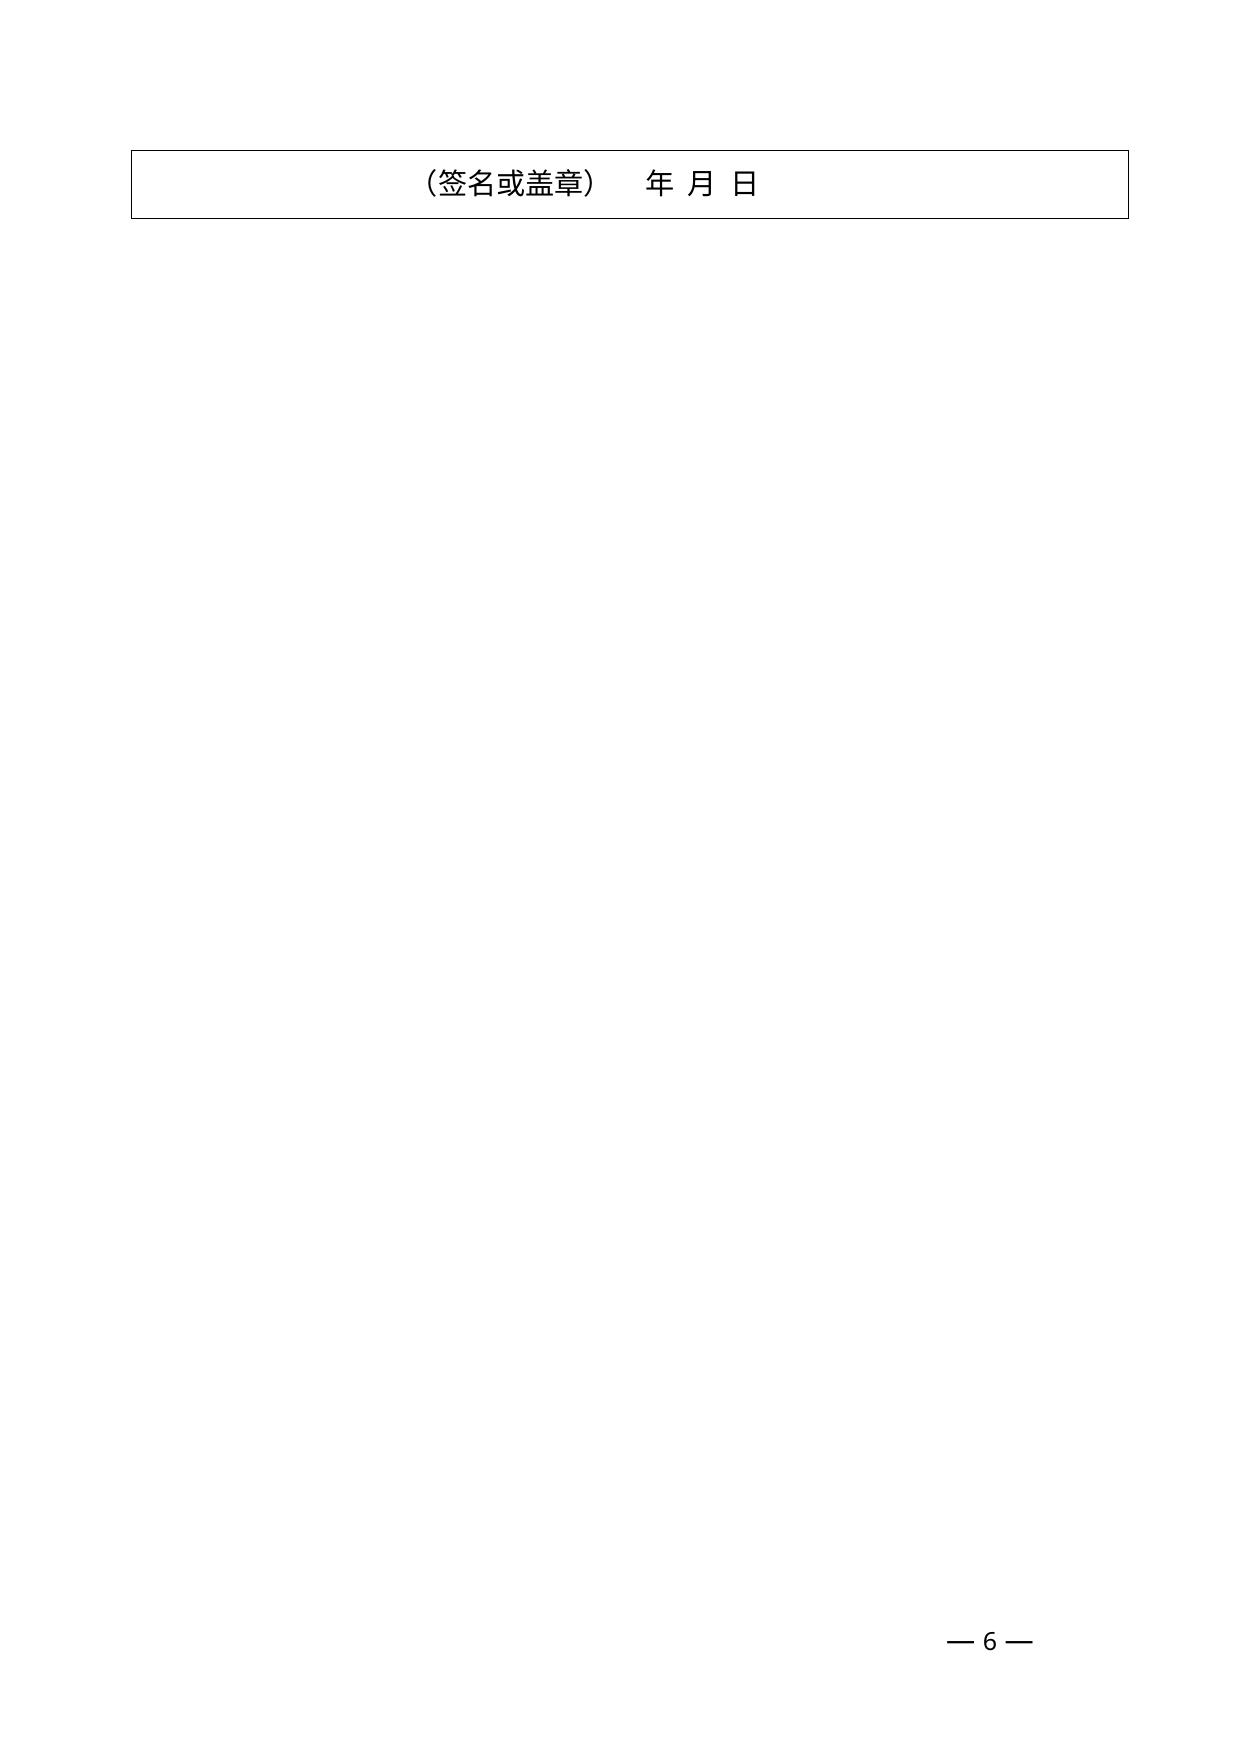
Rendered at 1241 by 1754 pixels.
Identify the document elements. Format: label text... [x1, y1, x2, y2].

table_cell 学院意见： （签名或盖章） 年 月 日 [132, 151, 1128, 218]
